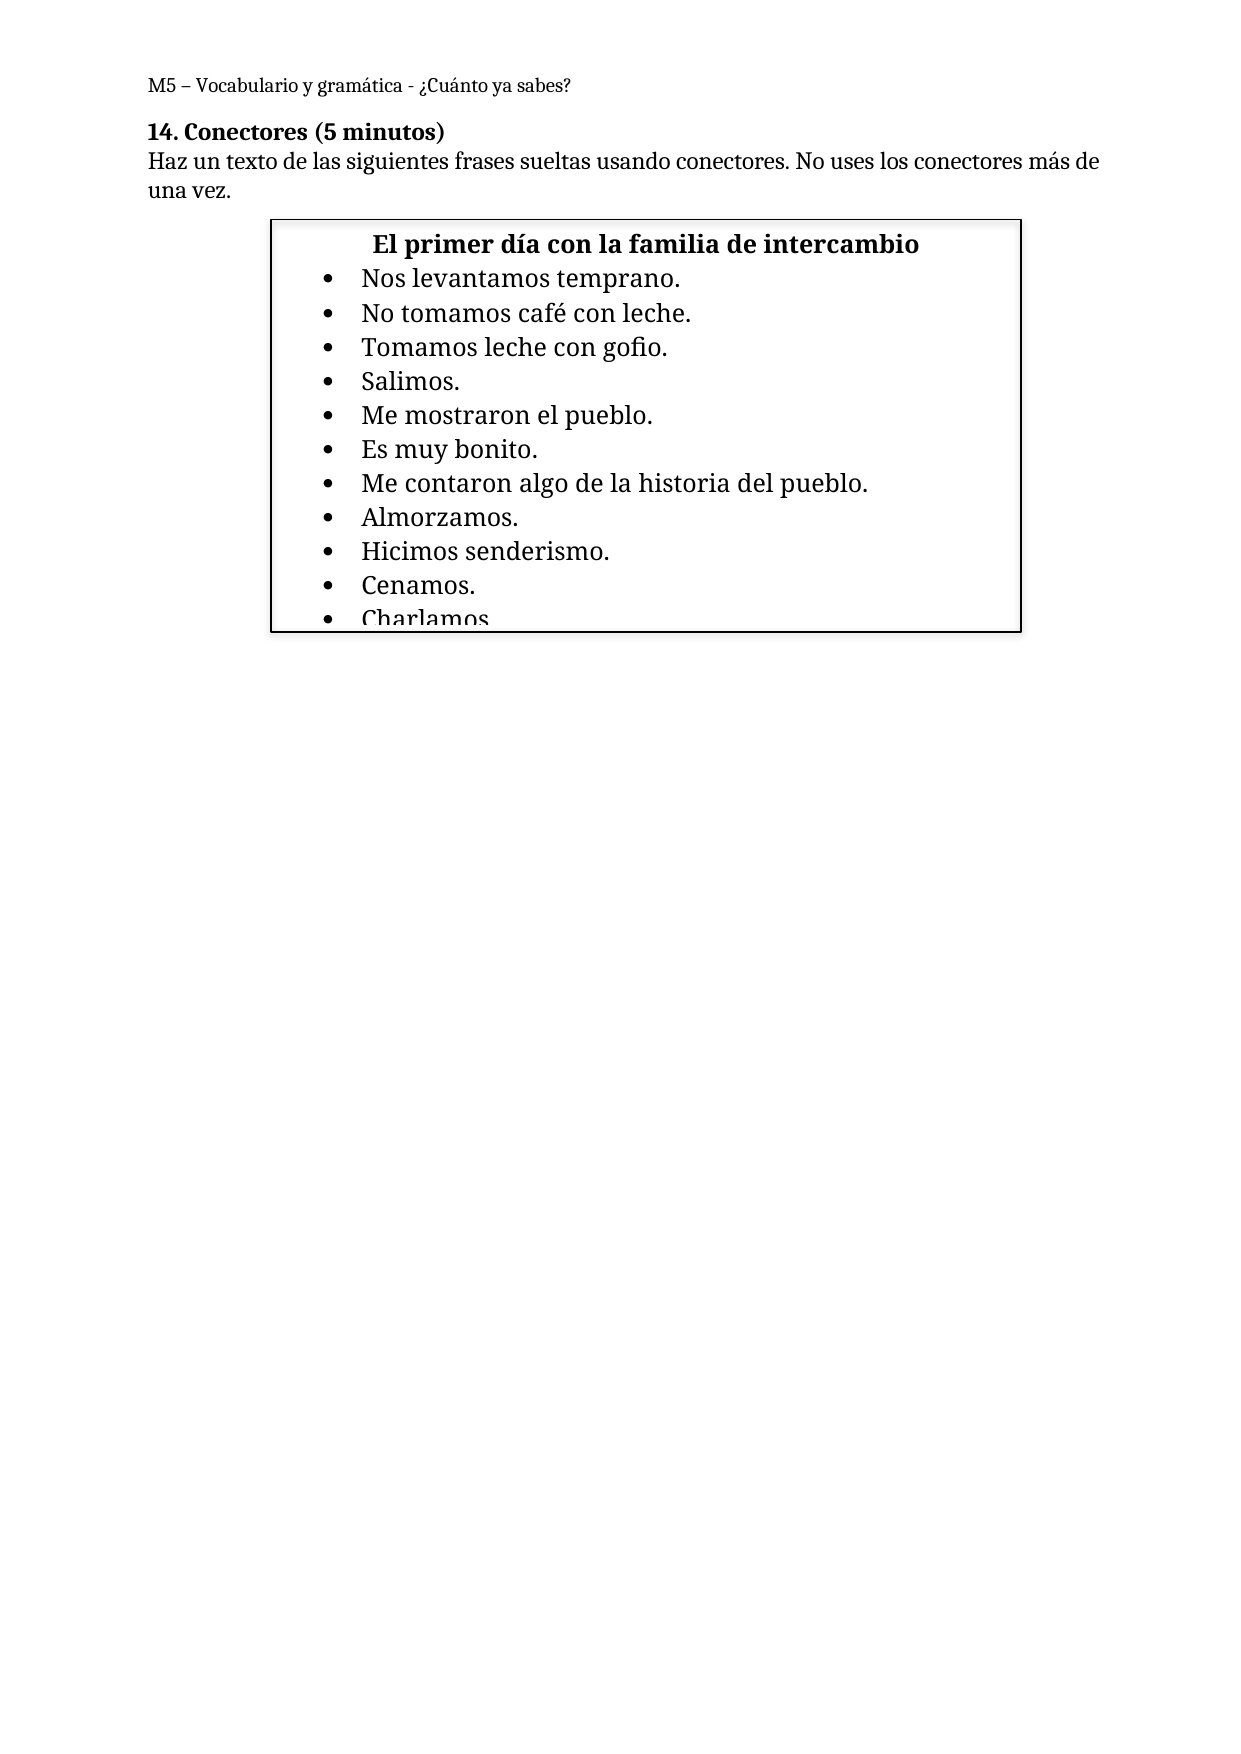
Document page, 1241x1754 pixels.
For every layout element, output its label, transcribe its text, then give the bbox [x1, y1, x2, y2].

text Haz un texto de las siguientes frases sueltas usando conectores. No uses los conectores más de una vez. [148, 147, 1122, 204]
text 14. Conectores (5 minutos) [148, 118, 1122, 147]
